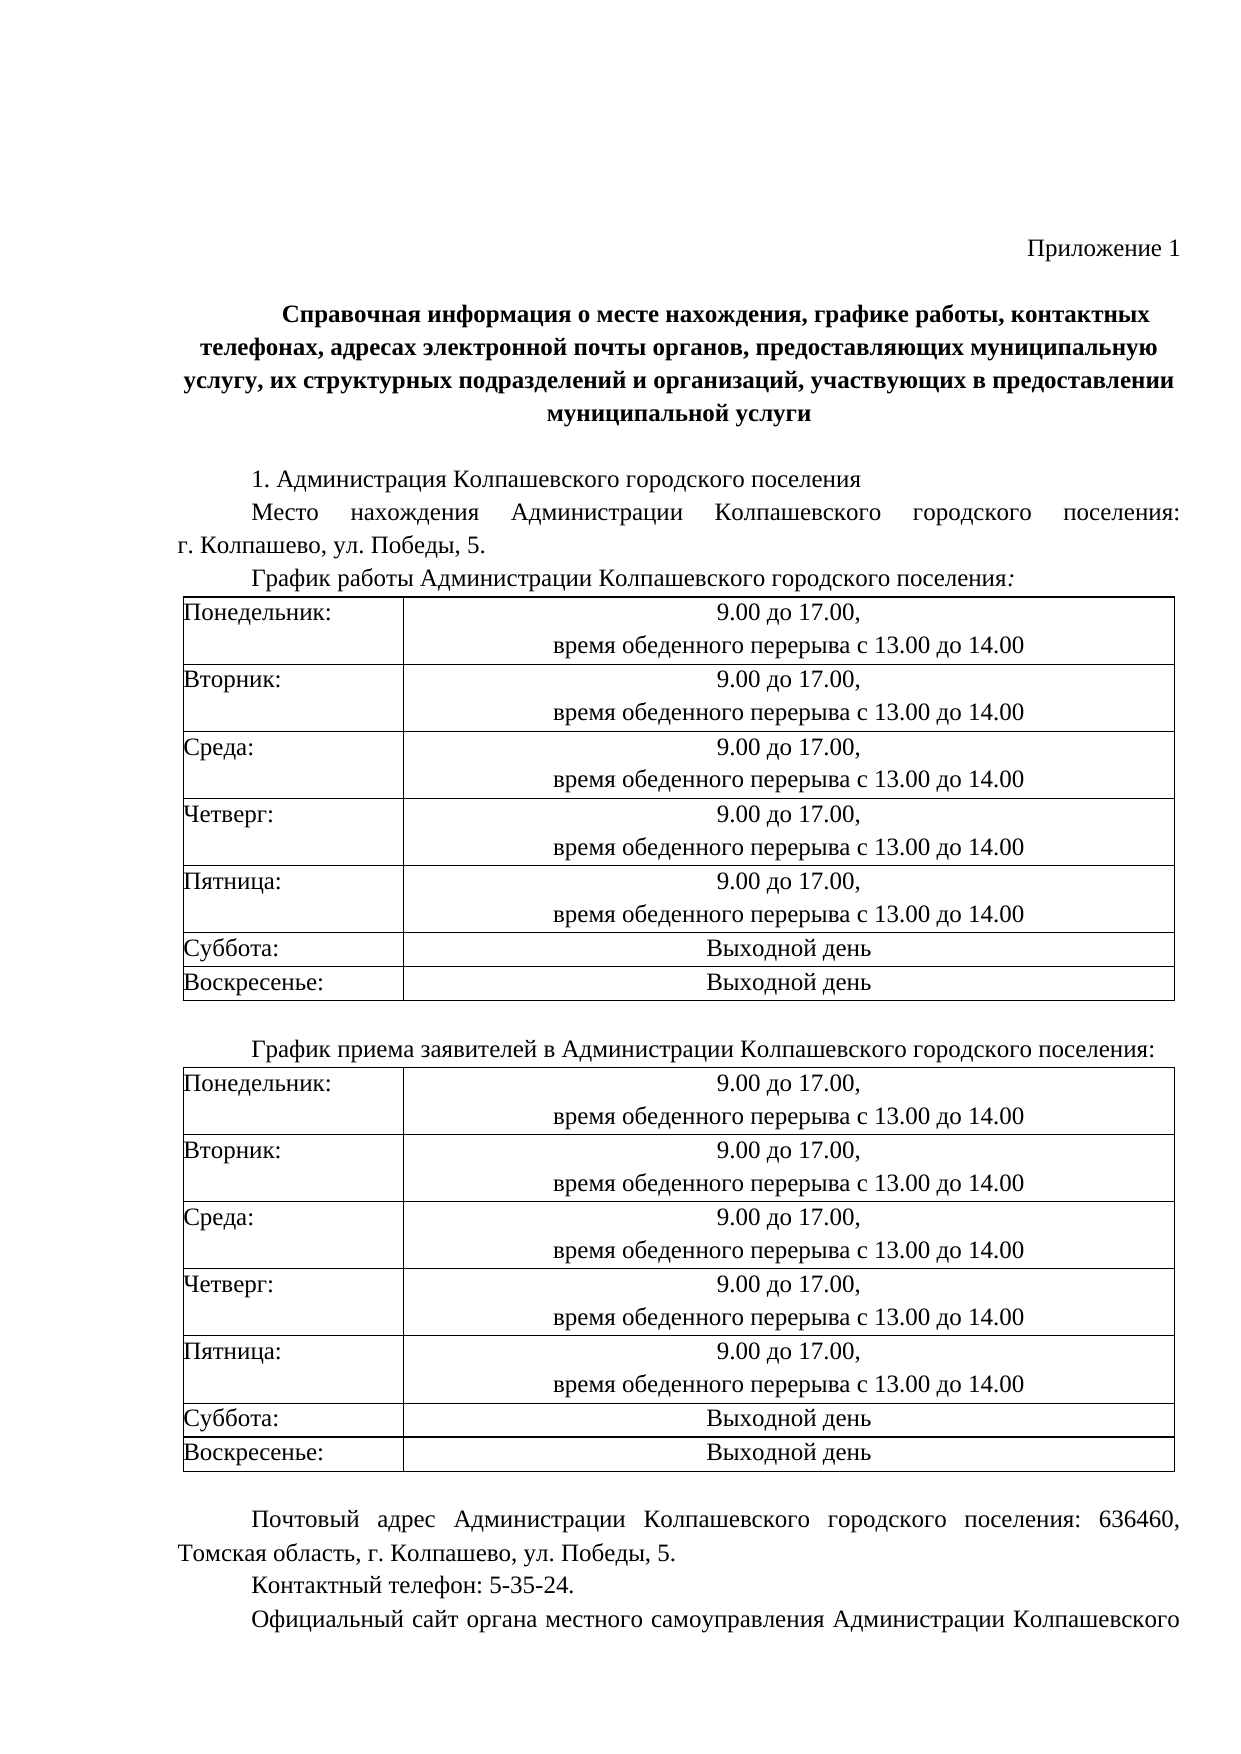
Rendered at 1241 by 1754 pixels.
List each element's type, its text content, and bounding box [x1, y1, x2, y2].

table_cell Пятница: [184, 1336, 403, 1402]
table_cell 9.00 до 17.00, время обеденного перерыва с 13.00 до 14.00 [404, 1202, 1174, 1268]
table_header Понедельник: [184, 1068, 403, 1134]
table_cell Выходной день [404, 1404, 1174, 1436]
text 1. Администрация Колпашевского городского поселения [177, 464, 1181, 493]
text Контактный телефон: 5-35-24. [177, 1571, 1181, 1599]
table_cell Среда: [184, 1202, 403, 1268]
table_cell Воскресенье: [184, 967, 403, 1000]
table_cell 9.00 до 17.00, время обеденного перерыва с 13.00 до 14.00 [404, 732, 1174, 798]
table_header 9.00 до 17.00, время обеденного перерыва с 13.00 до 14.00 [404, 598, 1174, 663]
table_cell Вторник: [184, 665, 403, 731]
text Приложение 1 [177, 233, 1181, 262]
text График приема заявителей в Администрации Колпашевского городского поселения: [177, 1034, 1181, 1063]
table_cell Выходной день [404, 933, 1174, 966]
table_cell Четверг: [184, 1269, 403, 1335]
text Почтовый адрес Администрации Колпашевского городского поселения: 636460, Томская область, г. Колпашево, ул. Победы, 5. [177, 1504, 1181, 1566]
table_cell 9.00 до 17.00, время обеденного перерыва с 13.00 до 14.00 [404, 1336, 1174, 1402]
table_cell Четверг: [184, 799, 403, 865]
table_cell 9.00 до 17.00, время обеденного перерыва с 13.00 до 14.00 [404, 665, 1174, 731]
table_cell 9.00 до 17.00, время обеденного перерыва с 13.00 до 14.00 [404, 1269, 1174, 1335]
table_cell Суббота: [184, 933, 403, 966]
table_header 9.00 до 17.00, время обеденного перерыва с 13.00 до 14.00 [404, 1068, 1174, 1134]
text Справочная информация о месте нахождения, графике работы, контактных телефонах, адресах электронной почты органов, предоставляющих муниципальную услугу, их структурных подразделений и организаций, участвующих в предоставлении муниципальной услуги [177, 299, 1181, 427]
table_cell Пятница: [184, 866, 403, 932]
text График работы Администрации Колпашевского городского поселения: [177, 563, 1181, 592]
table_cell Вторник: [184, 1135, 403, 1201]
table_cell Выходной день [404, 1438, 1174, 1471]
table_cell Суббота: [184, 1404, 403, 1436]
table_cell 9.00 до 17.00, время обеденного перерыва с 13.00 до 14.00 [404, 866, 1174, 932]
table_cell 9.00 до 17.00, время обеденного перерыва с 13.00 до 14.00 [404, 799, 1174, 865]
table_cell Выходной день [404, 967, 1174, 1000]
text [177, 1604, 1181, 1632]
table_cell Воскресенье: [184, 1438, 403, 1471]
text Место нахождения Администрации Колпашевского городского поселения: г. Колпашево, ул. Победы, 5. [177, 497, 1181, 559]
table_cell 9.00 до 17.00, время обеденного перерыва с 13.00 до 14.00 [404, 1135, 1174, 1201]
table_cell Среда: [184, 732, 403, 798]
table_header Понедельник: [184, 598, 403, 663]
